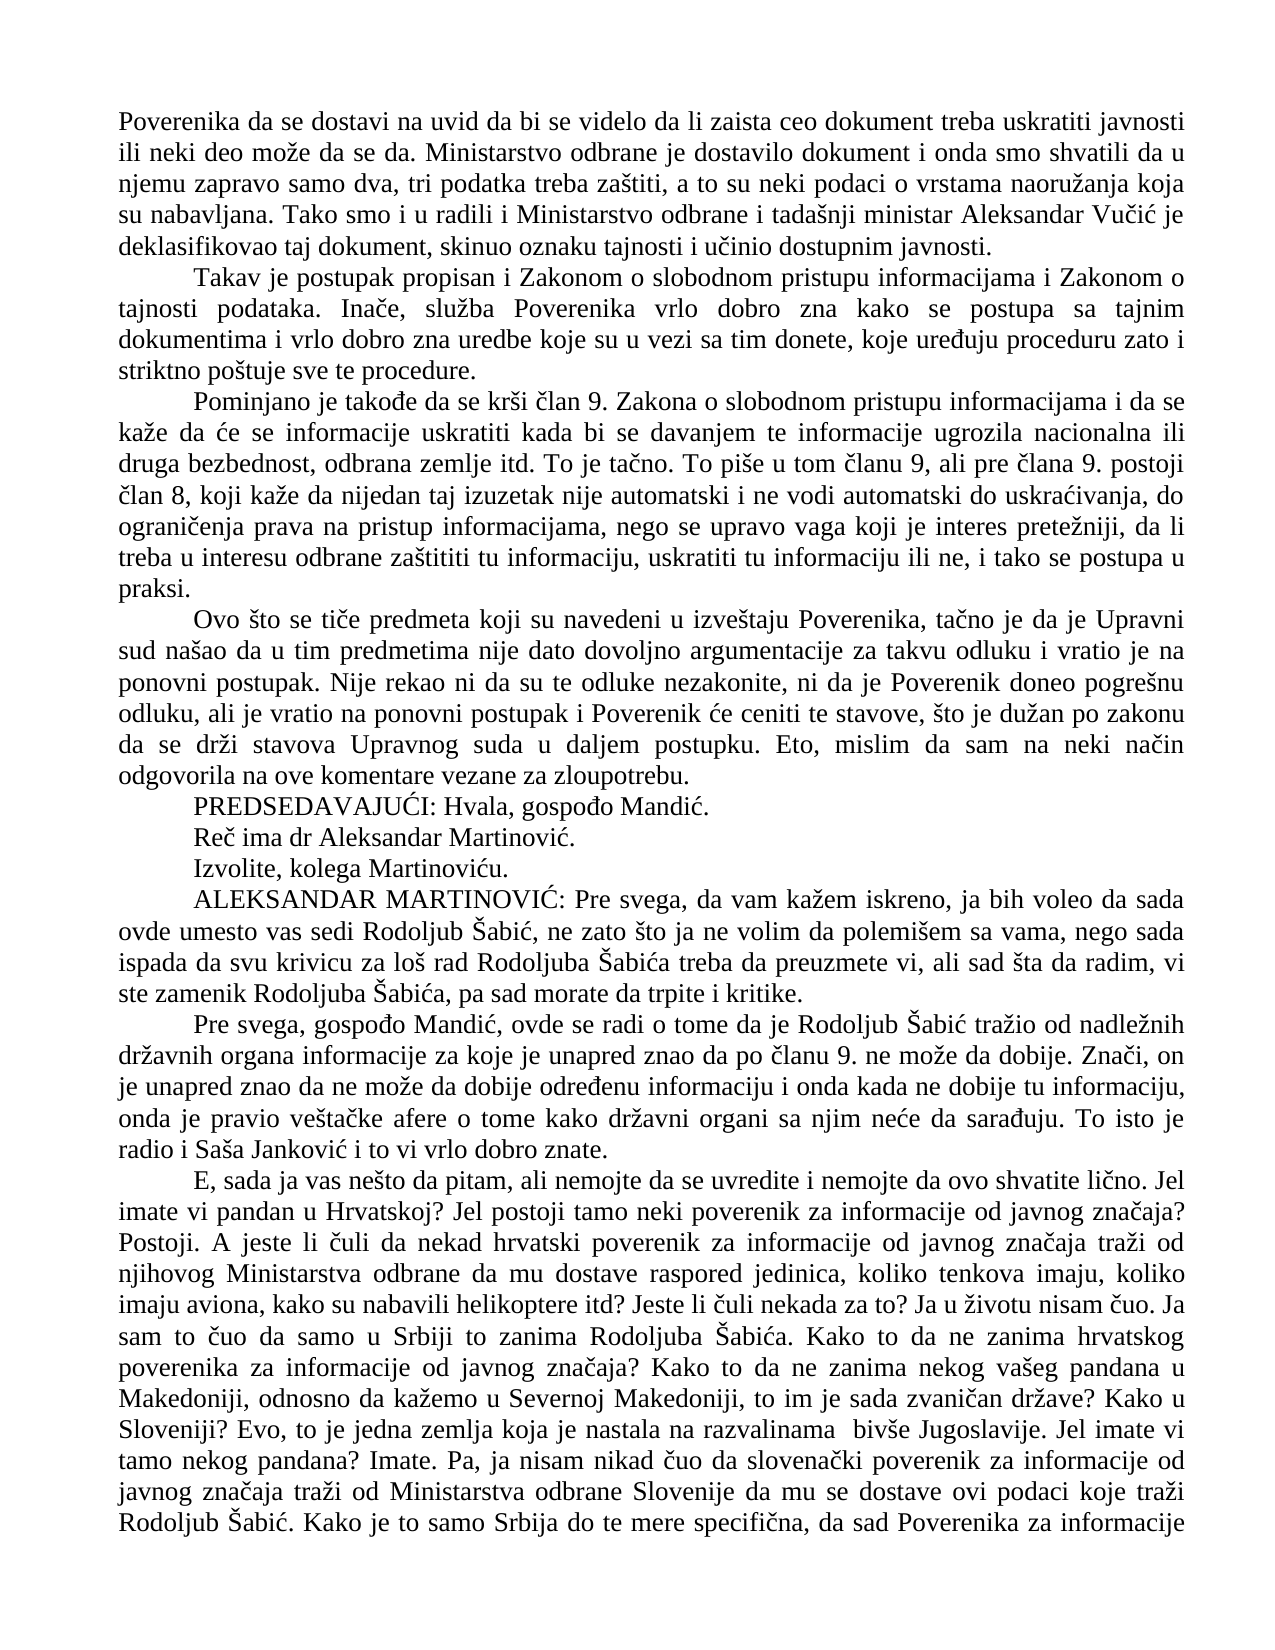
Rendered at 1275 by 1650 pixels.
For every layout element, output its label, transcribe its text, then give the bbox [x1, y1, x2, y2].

text Pre svega, gospođo Mandić, ovde se radi o tome da je Rodoljub Šabić tražio od nadležnih državnih organa informacije za koje je unapred znao da po članu 9. ne može da dobije. Znači, on je unapred znao da ne može da dobije određenu informaciju i onda kada ne dobije tu informaciju, onda je pravio veštačke afere o tome kako državni organi sa njim neće da sarađuju. To isto je radio i Saša Janković i to vi vrlo dobro znate. [118, 1008, 1186, 1164]
text Ovo što se tiče predmeta koji su navedeni u izveštaju Poverenika, tačno je da je Upravni sud našao da u tim predmetima nije dato dovoljno argumentacije za takvu odluku i vratio je na ponovni postupak. Nije rekao ni da su te odluke nezakonite, ni da je Poverenik doneo pogrešnu odluku, ali je vratio na ponovni postupak i Poverenik će ceniti te stavove, što je dužan po zakonu da se drži stavova Upravnog suda u daljem postupku. Eto, mislim da sam na neki način odgovorila na ove komentare vezane za zloupotrebu. [118, 603, 1186, 790]
text ALEKSANDAR MARTINOVIĆ: Pre svega, da vam kažem iskreno, ja bih voleo da sada ovde umesto vas sedi Rodoljub Šabić, ne zato što ja ne volim da polemišem sa vama, nego sada ispada da svu krivicu za loš rad Rodoljuba Šabića treba da preuzmete vi, ali sad šta da radim, vi ste zamenik Rodoljuba Šabića, pa sad morate da trpite i kritike. [118, 884, 1186, 1008]
text Reč ima dr Aleksandar Martinović. [118, 821, 1186, 852]
text Izvolite, kolega Martinoviću. [118, 852, 1186, 884]
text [118, 105, 1186, 261]
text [118, 1164, 1186, 1538]
text Takav je postupak propisan i Zakonom o slobodnom pristupu informacijama i Zakonom o tajnosti podataka. Inače, služba Poverenika vrlo dobro zna kako se postupa sa tajnim dokumentima i vrlo dobro zna uredbe koje su u vezi sa tim donete, koje uređuju proceduru zato i striktno poštuje sve te procedure. [118, 261, 1186, 385]
text PREDSEDAVAJUĆI: Hvala, gospođo Mandić. [118, 790, 1186, 821]
text Pominjano je takođe da se krši član 9. Zakona o slobodnom pristupu informacijama i da se kaže da će se informacije uskratiti kada bi se davanjem te informacije ugrozila nacionalna ili druga bezbednost, odbrana zemlje itd. To je tačno. To piše u tom članu 9, ali pre člana 9. postoji član 8, koji kaže da nijedan taj izuzetak nije automatski i ne vodi automatski do uskraćivanja, do ograničenja prava na pristup informacijama, nego se upravo vaga koji je interes pretežniji, da li treba u interesu odbrane zaštititi tu informaciju, uskratiti tu informaciju ili ne, i tako se postupa u praksi. [118, 385, 1186, 603]
